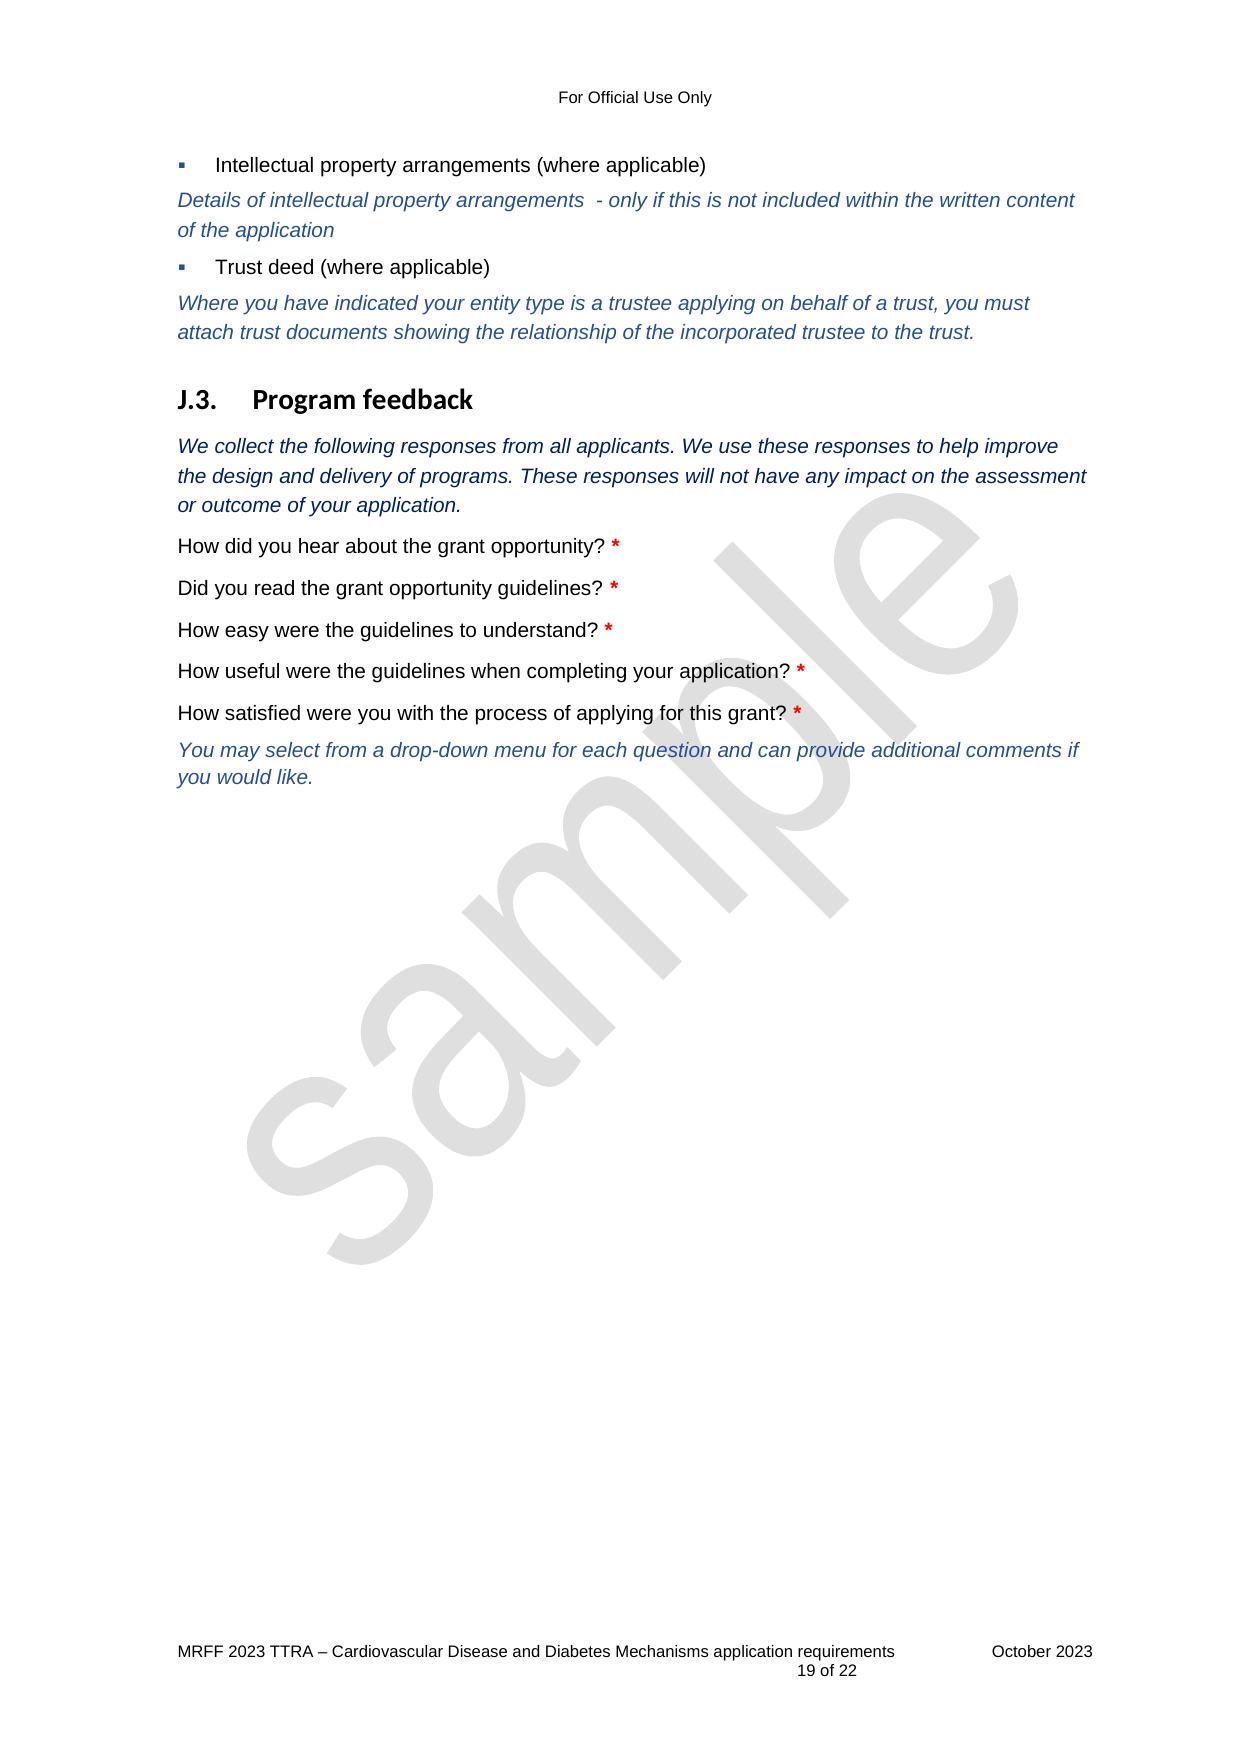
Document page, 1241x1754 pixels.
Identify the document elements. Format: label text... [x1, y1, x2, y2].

text Where you have indicated your entity type is a trustee applying on behalf of a trust, you must attach trust documents showing the relationship of the incorporated trustee to the trust. [177, 285, 1092, 343]
text How satisfied were you with the process of applying for this grant? * [177, 696, 1092, 725]
list Intellectual property arrangements (where applicable) [177, 148, 1092, 177]
text How useful were the guidelines when completing your application? * [177, 654, 1092, 683]
subtitle Program feedback [177, 381, 1092, 417]
text You may select from a drop-down menu for each question and can provide additional comments if you would like. [177, 737, 1092, 789]
list Details of intellectual property arrangements - only if this is not included within the written content of the application [177, 183, 1092, 241]
text Did you read the grant opportunity guidelines? * [177, 571, 1092, 600]
text We collect the following responses from all applicants. We use these responses to help improve the design and delivery of programs. These responses will not have any impact on the assessment or outcome of your application. [177, 429, 1092, 517]
text How easy were the guidelines to understand? * [177, 612, 1092, 642]
text How did you hear about the grant opportunity? * [177, 529, 1092, 558]
list Trust deed (where applicable) [177, 250, 1092, 279]
